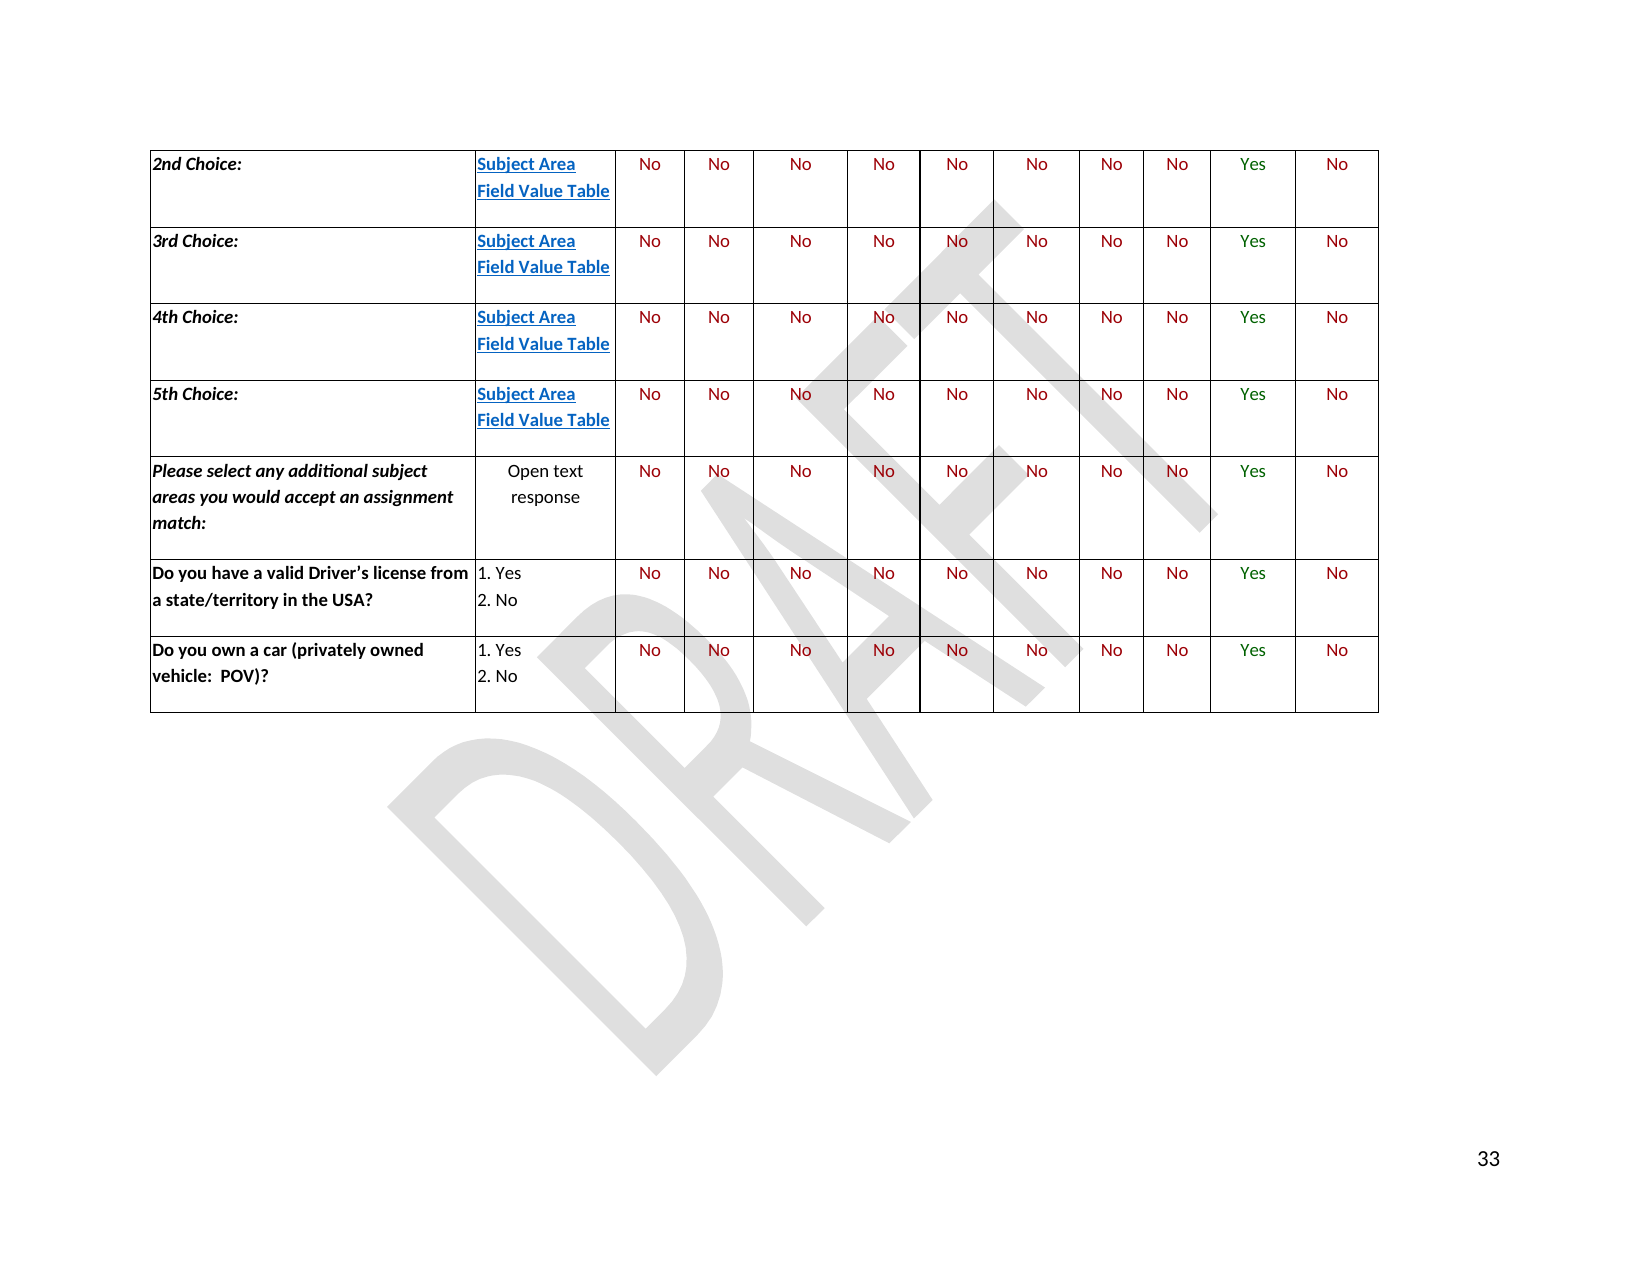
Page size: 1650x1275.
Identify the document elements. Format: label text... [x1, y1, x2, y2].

table_cell No [848, 560, 919, 636]
table_cell 5th Choice: [151, 381, 475, 456]
table_cell No [616, 457, 684, 559]
table_cell No [994, 637, 1079, 712]
table_cell No [1080, 381, 1143, 456]
table_cell No [1144, 304, 1210, 380]
table_cell No [685, 457, 753, 559]
table_cell No [754, 457, 847, 559]
table_cell No [616, 637, 684, 712]
table_cell 1. Yes 2. No [476, 637, 615, 712]
table_cell No [685, 228, 753, 303]
table_cell No [1080, 151, 1143, 227]
table_cell No [1144, 228, 1210, 303]
table_cell No [1080, 457, 1143, 559]
table_cell No [754, 304, 847, 380]
table_cell No [754, 637, 847, 712]
table_cell No [994, 457, 1079, 559]
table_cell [476, 151, 615, 227]
table_cell No [616, 381, 684, 456]
table_cell No [685, 151, 753, 227]
table_cell No [848, 228, 919, 303]
table_cell Please select any additional subject areas you would accept an assignment match: [151, 457, 475, 559]
table_cell No [1296, 560, 1378, 636]
table_cell No [1296, 304, 1378, 380]
table_cell Subject Area Field Value Table [476, 304, 615, 380]
table_cell No [685, 381, 753, 456]
table_cell No [1080, 637, 1143, 712]
table_cell No [1144, 151, 1210, 227]
table_cell No [921, 151, 993, 227]
table_cell Subject Area Field Value Table [476, 228, 615, 303]
table_cell No [848, 381, 919, 456]
table_cell Yes [1211, 228, 1295, 303]
table_cell Yes [1211, 151, 1295, 227]
table_cell No [685, 304, 753, 380]
table_cell No [754, 560, 847, 636]
table_cell Yes [1211, 637, 1295, 712]
table_cell No [1144, 457, 1210, 559]
table_cell Do you own a car (privately owned vehicle: POV)? [151, 637, 475, 712]
table_cell No [994, 304, 1079, 380]
table_cell No [1080, 560, 1143, 636]
table_cell No [616, 560, 684, 636]
table_cell No [921, 304, 993, 380]
table_cell No [848, 151, 919, 227]
table_cell Open text response [476, 457, 615, 559]
table_cell No [1144, 637, 1210, 712]
table_cell No [616, 151, 684, 227]
table_cell No [1296, 151, 1378, 227]
table_cell No [1080, 228, 1143, 303]
table_cell No [921, 457, 993, 559]
table_cell No [921, 560, 993, 636]
table_cell No [921, 228, 993, 303]
table_cell No [994, 228, 1079, 303]
table_cell Yes [1211, 381, 1295, 456]
table_cell No [1144, 560, 1210, 636]
table_cell No [994, 151, 1079, 227]
table_cell 1. Yes 2. No [476, 560, 615, 636]
table_cell No [616, 304, 684, 380]
table_cell No [1296, 228, 1378, 303]
table_cell No [1080, 304, 1143, 380]
table_cell No [1296, 637, 1378, 712]
table_cell 2nd Choice: [151, 151, 475, 227]
table_cell No [754, 228, 847, 303]
table_cell 4th Choice: [151, 304, 475, 380]
table_cell No [1296, 457, 1378, 559]
table_cell No [1144, 381, 1210, 456]
table_cell No [616, 228, 684, 303]
table_cell Yes [1211, 304, 1295, 380]
table_cell Yes [1211, 560, 1295, 636]
table_cell No [754, 381, 847, 456]
table_cell No [994, 560, 1079, 636]
table_cell Do you have a valid Driver’s license from a state/territory in the USA? [151, 560, 475, 636]
table_cell No [685, 637, 753, 712]
table_cell No [754, 151, 847, 227]
table_cell 3rd Choice: [151, 228, 475, 303]
table_cell No [1296, 381, 1378, 456]
table_cell Yes [1211, 457, 1295, 559]
table_cell No [685, 560, 753, 636]
table_cell No [848, 637, 919, 712]
table_cell No [994, 381, 1079, 456]
table_cell No [848, 457, 919, 559]
table_cell Subject Area Field Value Table [476, 381, 615, 456]
table_cell No [848, 304, 919, 380]
table_cell No [921, 637, 993, 712]
table_cell No [921, 381, 993, 456]
